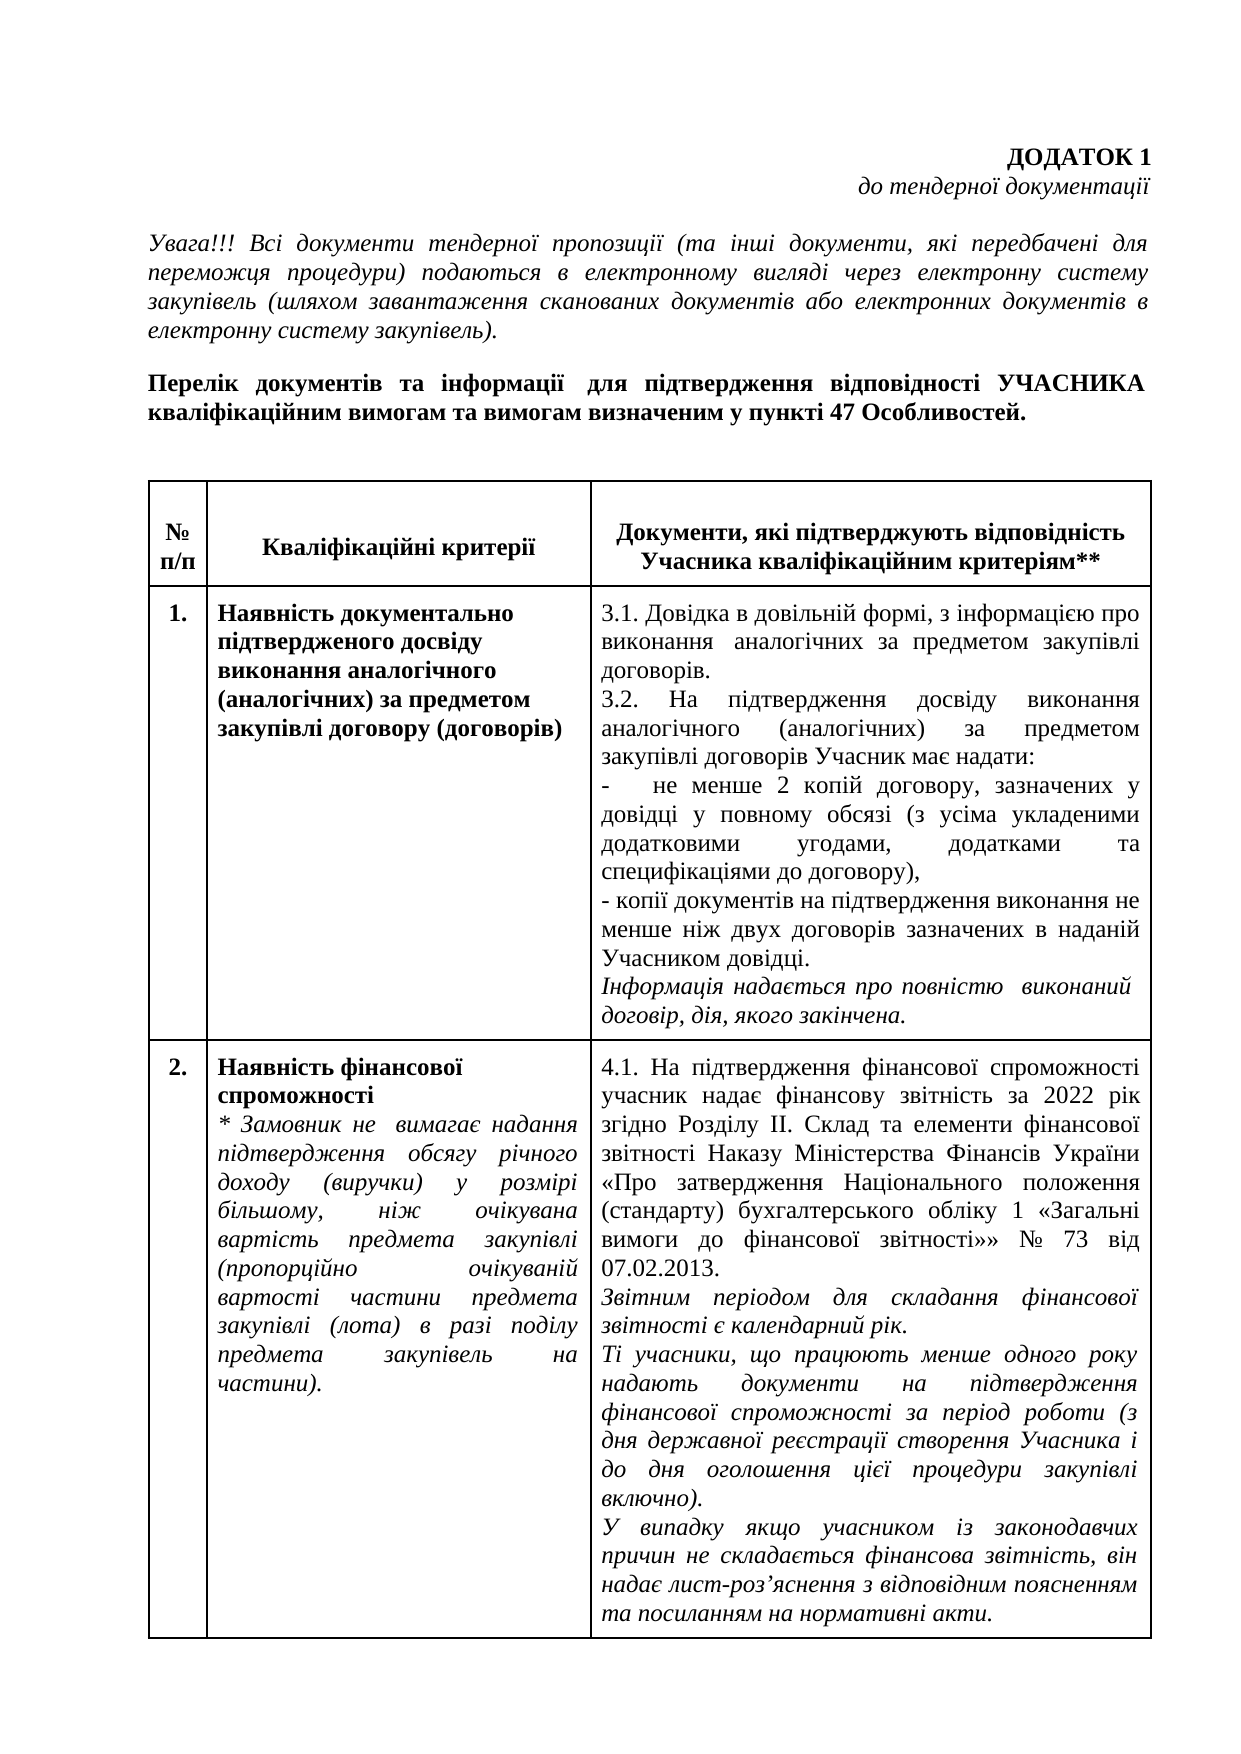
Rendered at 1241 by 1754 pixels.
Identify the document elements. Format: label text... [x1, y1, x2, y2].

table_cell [592, 1041, 1150, 1637]
table_cell 2. [150, 1041, 206, 1637]
text до тендерної документації [737, 171, 1152, 200]
text ДОДАТОК 1 [737, 142, 1152, 171]
table_header Документи, які підтверджують відповідність Учасника кваліфікаційним критеріям** [592, 482, 1150, 585]
table_header № п/п [150, 482, 206, 585]
table_cell 1. [150, 587, 206, 1039]
table_cell 3.1. Довідка в довільній формі, з інформацією про виконання аналогічних за предметом закупівлі договорів. 3.2. На підтвердження досвіду виконання аналогічного (аналогічних) за предметом закупівлі договорів Учасник має надати: - не менше 2 копій договору, зазначених у довідці у повному обсязі (з усіма укладеними додатковими угодами, додатками та специфікаціями до договору), - копії документів на підтвердження виконання не менше ніж двух договорів зазначених в наданій Учасником довідці. Інформація надається про повністю виконаний договір, дія, якого закінчена. [592, 587, 1150, 1039]
text Перелік документів та інформації для підтвердження відповідності УЧАСНИКА кваліфікаційним вимогам та вимогам визначеним у пункті 47 Особливостей. [148, 368, 1152, 426]
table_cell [208, 1041, 590, 1637]
table_header Кваліфікаційні критерії [208, 482, 590, 585]
text Увага!!! Всі документи тендерної пропозиції (та інші документи, які передбачені для переможця процедури) подаються в електронному вигляді через електронну систему закупівель (шляхом завантаження сканованих документів або електронних документів в електронну систему закупівель). [148, 228, 1152, 343]
table_cell Наявність документально підтвердженого досвіду виконання аналогічного (аналогічних) за предметом закупівлі договору (договорів) [208, 587, 590, 1039]
